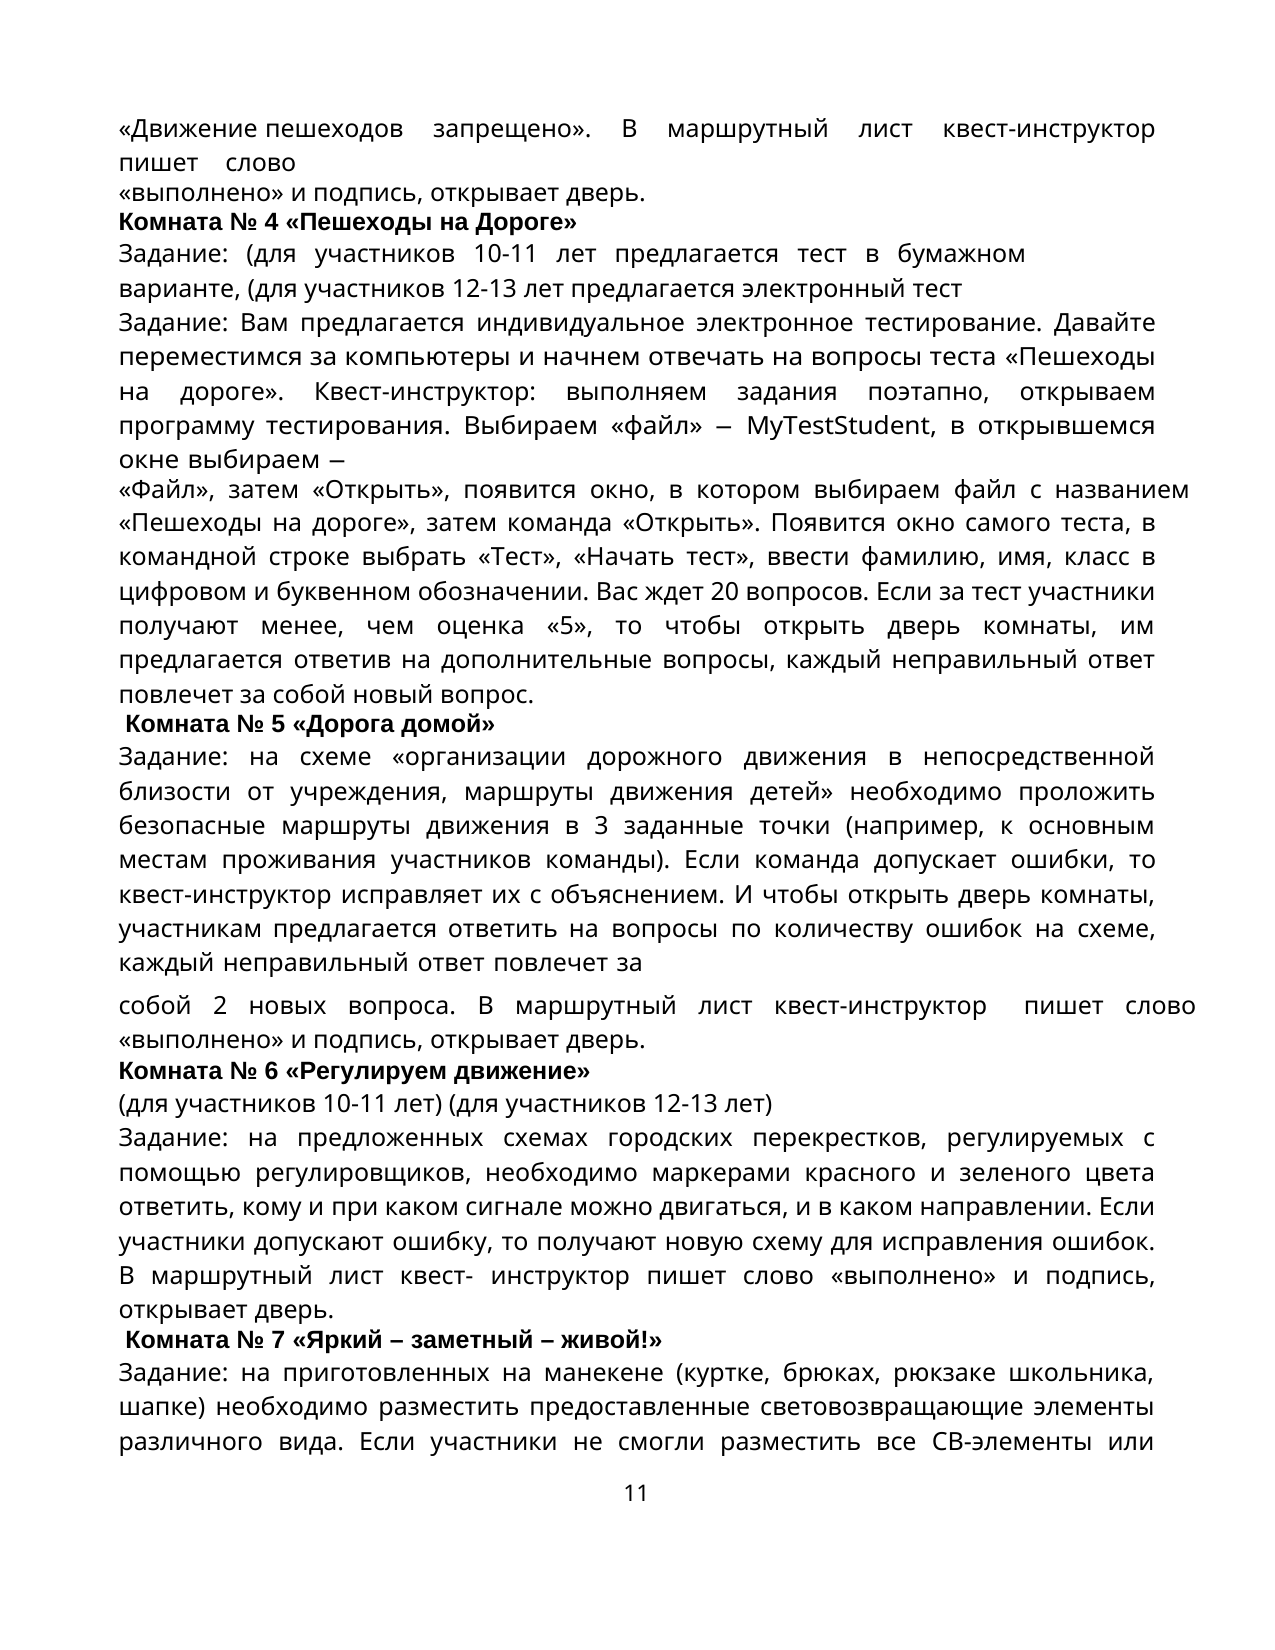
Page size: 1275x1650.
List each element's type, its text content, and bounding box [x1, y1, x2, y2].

subtitle Комната № 7 «Яркий – заметный – живой!» [125, 1326, 1210, 1354]
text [118, 110, 1156, 179]
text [118, 1354, 1156, 1457]
text Задание: на схеме «организации дорожного движения в непосредственной близости от учреждения, маршруты движения детей» необходимо проложить безопасные маршруты движения в 3 заданные точки (например, к основным местам проживания участников команды). Если команда допускает ошибки, то квест-инструктор исправляет их с объяснением. И чтобы открыть дверь комнаты, участникам предлагается ответить на вопросы по количеству ошибок на схеме, каждый неправильный ответ повлечет за [118, 739, 1156, 979]
text «Пешеходы на дороге», затем команда «Открыть». Появится окно самого теста, в командной строке выбрать «Тест», «Начать тест», ввести фамилию, имя, класс в цифровом и буквенном обозначении. Вас ждет 20 вопросов. Если за тест участники получают менее, чем оценка «5», то чтобы открыть дверь комнаты, им предлагается ответив на дополнительные вопросы, каждый неправильный ответ повлечет за собой новый вопрос. [118, 504, 1156, 710]
subtitle Комната № 6 «Регулируем движение» [118, 1056, 1210, 1085]
text «Файл», затем «Открыть», появится окно, в котором выбираем файл с названием [118, 477, 1210, 504]
text Задание: (для участников 10-11 лет предлагается тест в бумажном варианте, (для участников 12-13 лет предлагается электронный тест [118, 236, 1026, 304]
text «выполнено» и подпись, открывает дверь. [118, 1022, 1210, 1056]
text Задание: Вам предлагается индивидуальное электронное тестирование. Давайте переместимся за компьютеры и начнем отвечать на вопросы теста «Пешеходы на дороге». Квест-инструктор: выполняем задания поэтапно, открываем программу тестирования. Выбираем «файл» – MyTestStudent, в открывшемся окне выбираем – [118, 305, 1156, 476]
text собой 2 новых вопроса. В маршрутный лист квест-инструктор пишет слово [118, 988, 1210, 1022]
text Задание: на предложенных схемах городских перекрестков, регулируемых с помощью регулировщиков, необходимо маркерами красного и зеленого цвета ответить, кому и при каком сигнале можно двигаться, и в каком направлении. Если участники допускают ошибку, то получают новую схему для исправления ошибок. В маршрутный лист квест- инструктор пишет слово «выполнено» и подпись, открывает дверь. [118, 1120, 1156, 1326]
text «выполнено» и подпись, открывает дверь. [118, 179, 1210, 207]
text (для участников 10-11 лет) (для участников 12-13 лет) [118, 1085, 1210, 1119]
subtitle Комната № 5 «Дорога домой» [125, 711, 1210, 738]
subtitle Комната № 4 «Пешеходы на Дороге» [118, 207, 1210, 236]
